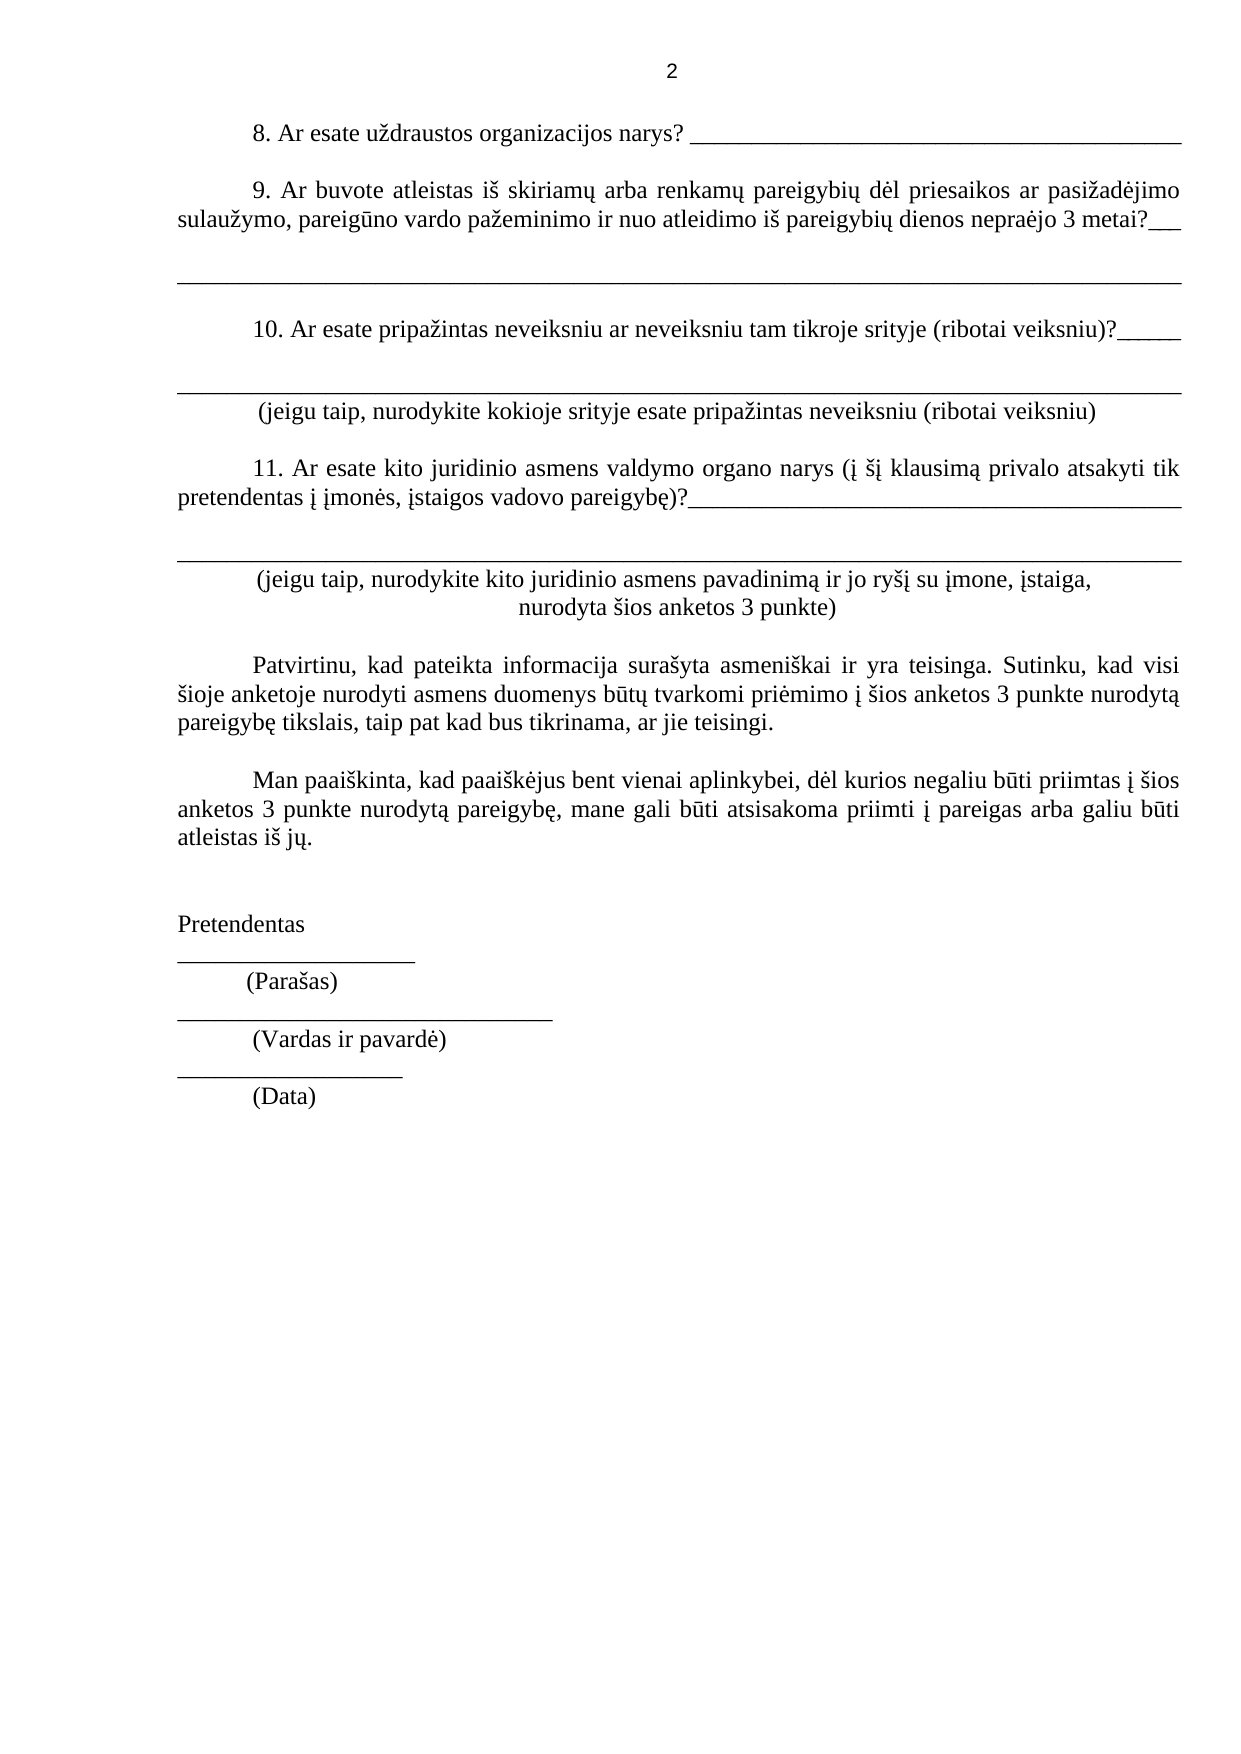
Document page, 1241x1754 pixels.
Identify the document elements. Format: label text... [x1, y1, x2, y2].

text 11. Ar esate kito juridinio asmens valdymo organo narys (į šį klausimą privalo atsakyti tik pretendentas į įmonės, įstaigos vadovo pareigybę)? [177, 453, 1181, 511]
text Man paaiškinta, kad paaiškėjus bent vienai aplinkybei, dėl kurios negaliu būti priimtas į šios anketos 3 punkte nurodytą pareigybę, mane gali būti atsisakoma priimti į pareigas arba galiu būti atleistas iš jų. [177, 765, 1181, 851]
text (Vardas ir pavardė) [177, 1024, 1181, 1052]
text 9. Ar buvote atleistas iš skiriamų arba renkamų pareigybių dėl priesaikos ar pasižadėjimo sulaužymo, pareigūno vardo pažeminimo ir nuo atleidimo iš pareigybių dienos nepraėjo 3 metai? [177, 176, 1181, 233]
text (Parašas) [177, 966, 1181, 995]
text Patvirtinu, kad pateikta informacija surašyta asmeniškai ir yra teisinga. Sutinku, kad visi šioje anketoje nurodyti asmens duomenys būtų tvarkomi priėmimo į šios anketos 3 punkte nurodytą pareigybę tikslais, taip pat kad bus tikrinama, ar jie teisingi. [177, 650, 1181, 736]
text nurodyta šios anketos 3 punkte) [177, 592, 1181, 621]
text ___________________ [177, 937, 1181, 966]
text Pretendentas [177, 909, 1181, 937]
text (jeigu taip, nurodykite kito juridinio asmens pavadinimą ir jo ryšį su įmone, įstaiga, [177, 564, 1181, 592]
text 8. Ar esate uždraustos organizacijos narys? [177, 118, 1181, 147]
text ______________________________ [177, 995, 1181, 1024]
text __________________ [177, 1052, 1181, 1081]
text 10. Ar esate pripažintas neveiksniu ar neveiksniu tam tikroje srityje (ribotai veiksniu)? [177, 314, 1181, 343]
text (Data) [177, 1081, 1181, 1110]
text (jeigu taip, nurodykite kokioje srityje esate pripažintas neveiksniu (ribotai veiksniu) [177, 396, 1181, 425]
